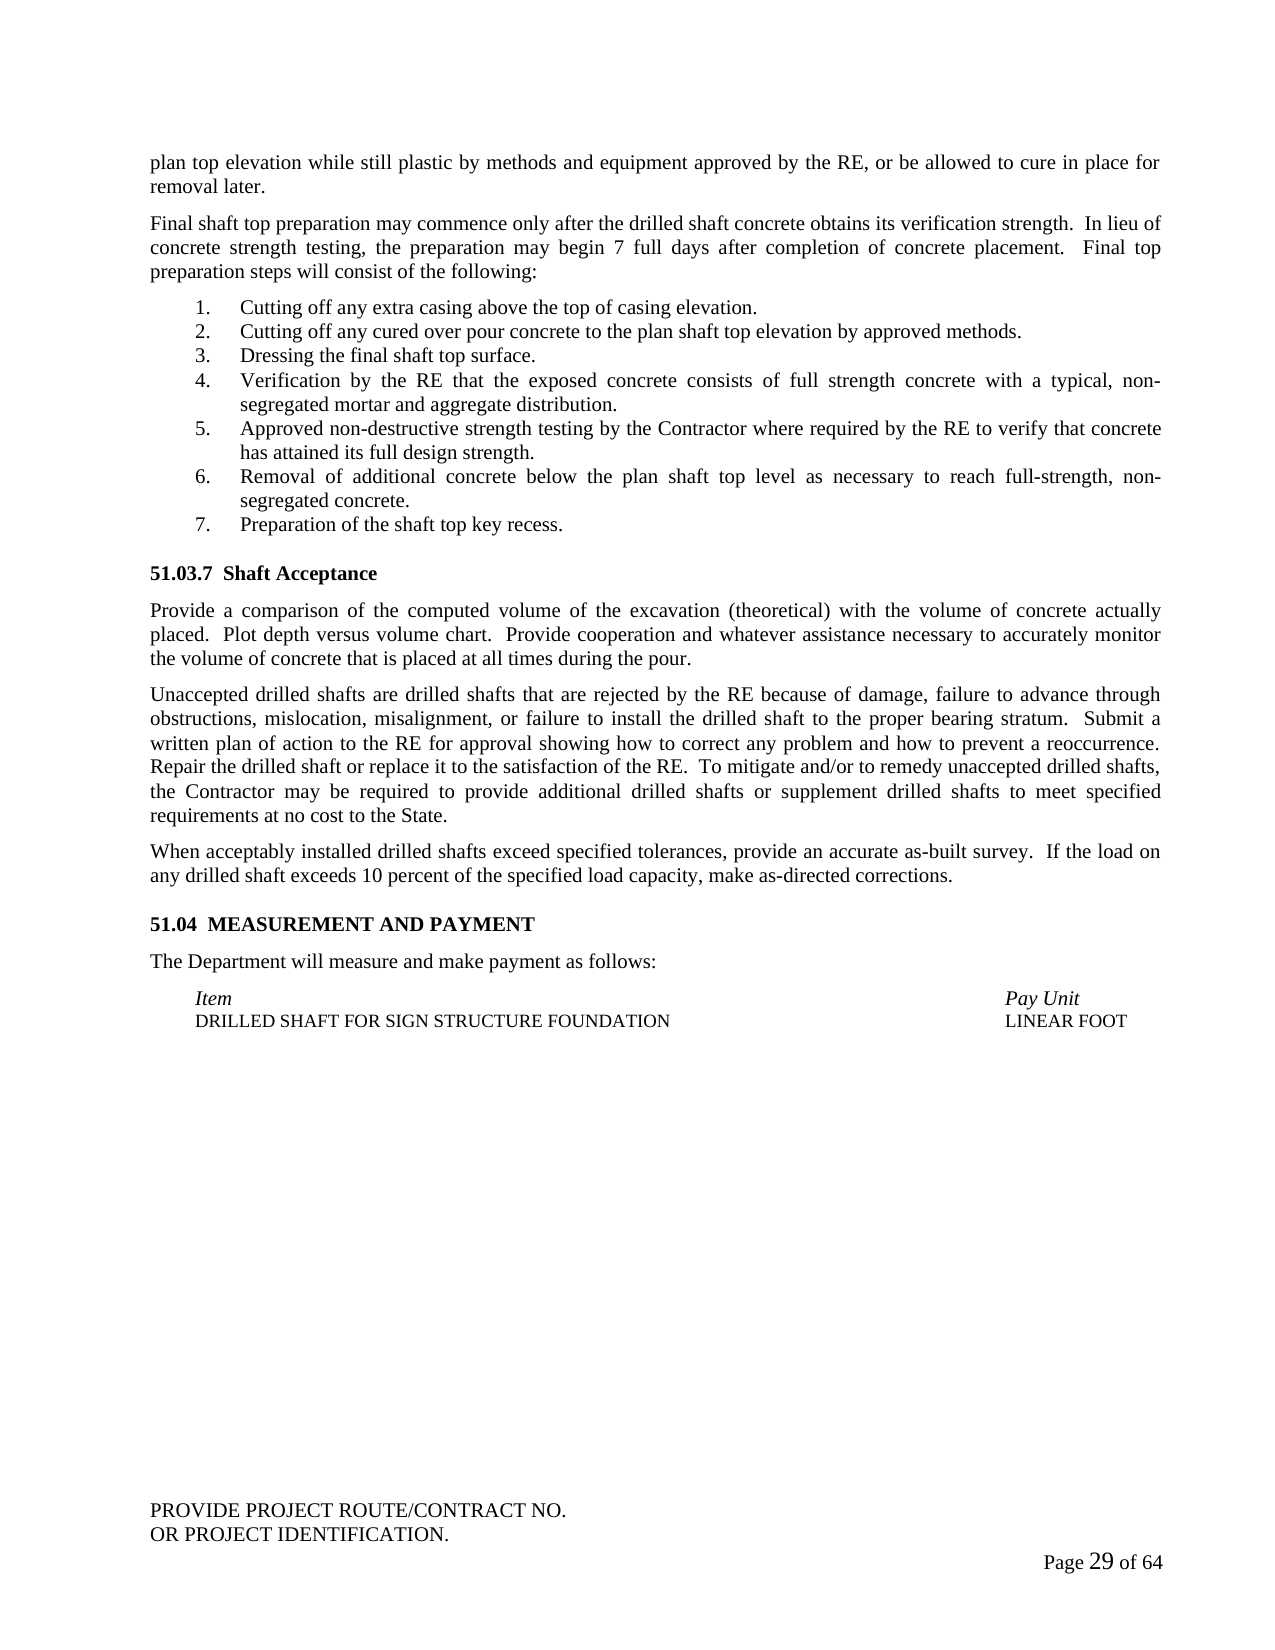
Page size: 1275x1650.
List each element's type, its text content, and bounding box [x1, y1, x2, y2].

list 1. Cutting off any extra casing above the top of casing elevation. [195, 295, 1162, 319]
text 51X.04 Measurement and Payment [150, 912, 1162, 936]
list 5. Approved non-destructive strength testing by the Contractor where required by the RE to verify that concrete has attained its full design strength. [195, 416, 1162, 464]
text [150, 150, 1162, 198]
list 4. Verification by the RE that the exposed concrete consists of full strength concrete with a typical, non-segregated mortar and aggregate distribution. [195, 367, 1162, 416]
text 51X.03.7 Shaft Acceptance [150, 561, 1162, 585]
list 2. Cutting off any cured over pour concrete to the plan shaft top elevation by approved methods. [195, 319, 1162, 343]
text Final shaft top preparation may commence only after the drilled shaft concrete obtains its verification strength. In lieu of concrete strength testing, the preparation may begin 7 full days after completion of concrete placement. Final top preparation steps will consist of the following: [150, 211, 1162, 283]
text Unaccepted drilled shafts are drilled shafts that are rejected by the RE because of damage, failure to advance through obstructions, mislocation, misalignment, or failure to install the drilled shaft to the proper bearing stratum. Submit a written plan of action to the RE for approval showing how to correct any problem and how to prevent a reoccurrence. Repair the drilled shaft or replace it to the satisfaction of the RE. To mitigate and/or to remedy unaccepted drilled shafts, the Contractor may be required to provide additional drilled shafts or supplement drilled shafts to meet specified requirements at no cost to the State. [150, 682, 1162, 827]
list 7. Preparation of the shaft top key recess. [195, 512, 1162, 536]
text Provide a comparison of the computed volume of the excavation (theoretical) with the volume of concrete actually placed. Plot depth versus volume chart. Provide cooperation and whatever assistance necessary to accurately monitor the volume of concrete that is placed at all times during the pour. [150, 598, 1162, 670]
list 6. Removal of additional concrete below the plan shaft top level as necessary to reach full-strength, non-segregated concrete. [195, 464, 1162, 512]
text The Department will measure and make payment as follows: [150, 949, 1162, 973]
text When acceptably installed drilled shafts exceed specified tolerances, provide an accurate as-built survey. If the load on any drilled shaft exceeds 10 percent of the specified load capacity, make as-directed corrections. [150, 839, 1162, 887]
list 3. Dressing the final shaft top surface. [195, 343, 1162, 367]
title Item Pay Unit [195, 986, 1162, 1009]
text DRILLED SHAFT FOR SIGN STRUCTURE FOUNDATION LINEAR FOOT [195, 1009, 1162, 1031]
